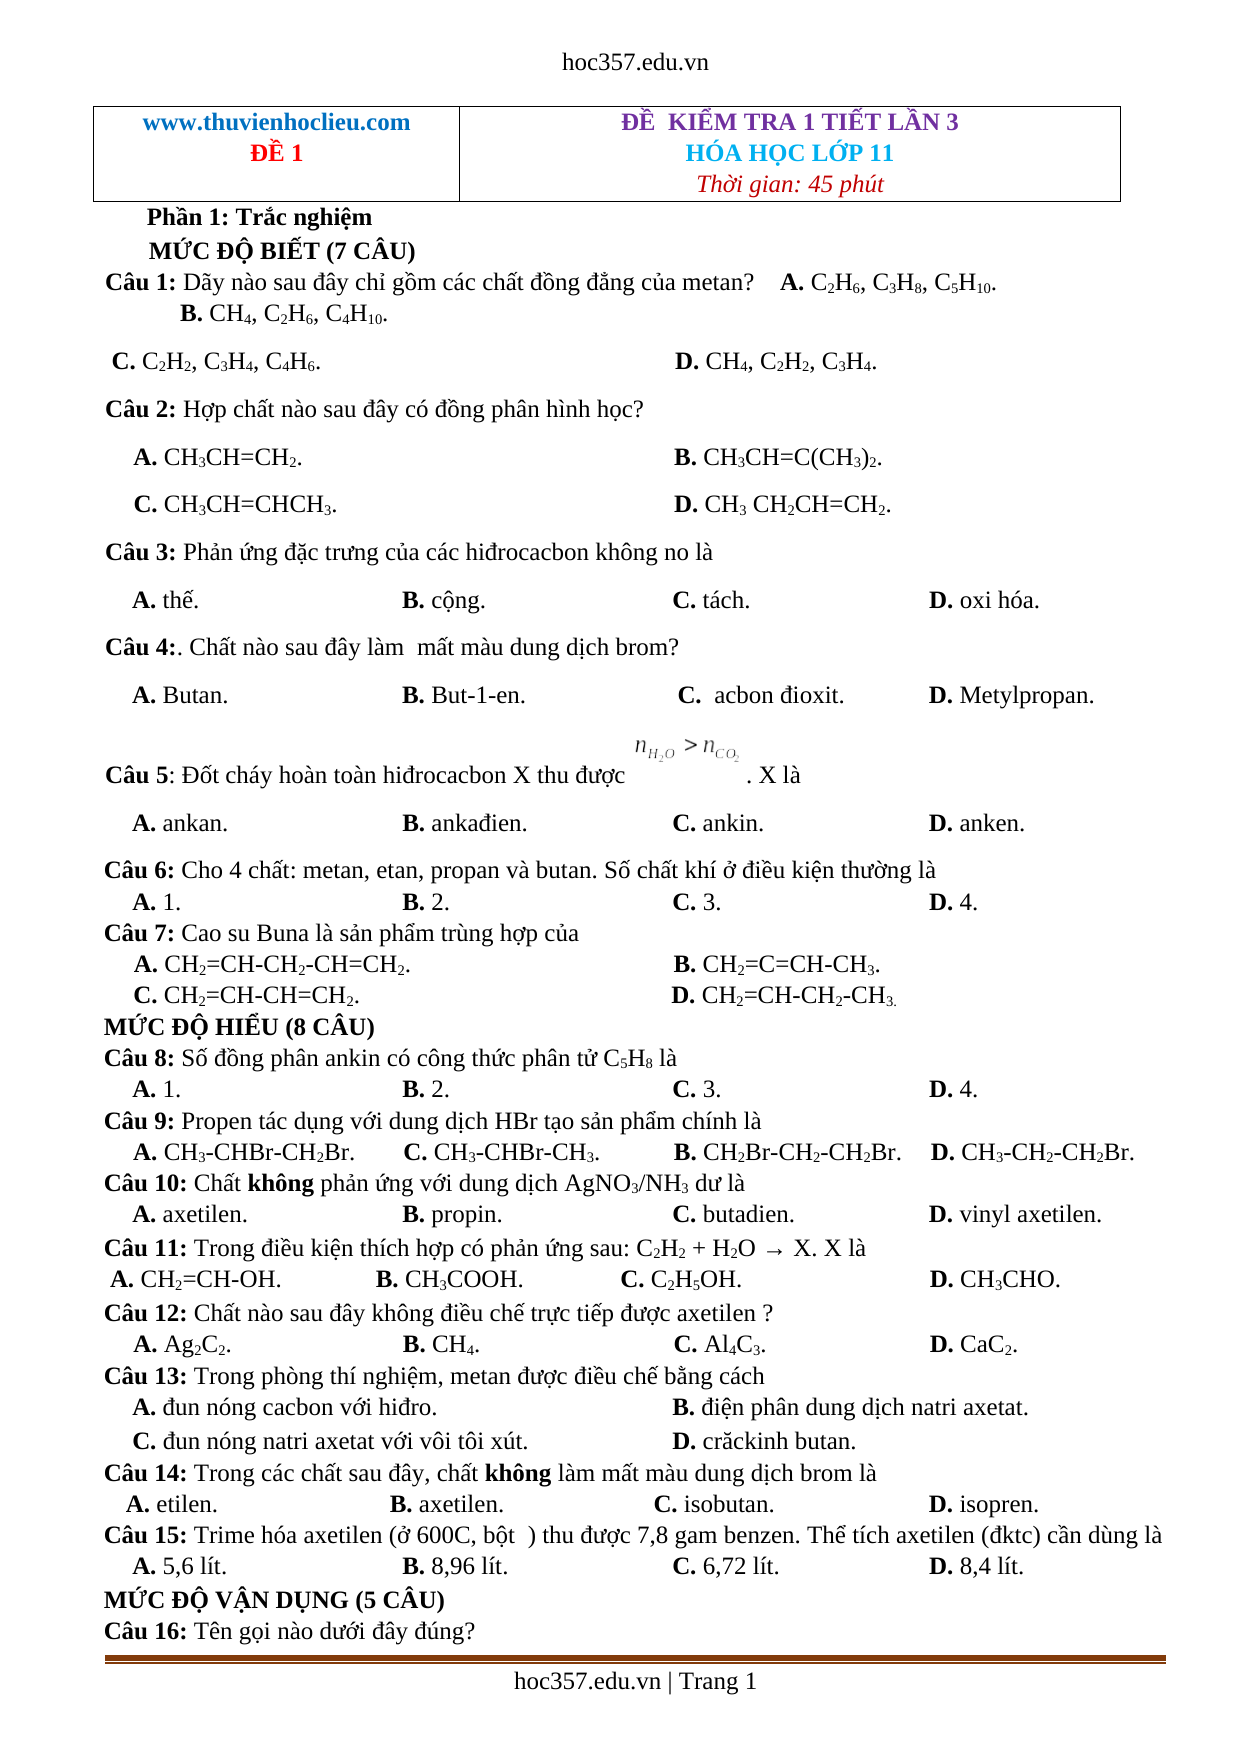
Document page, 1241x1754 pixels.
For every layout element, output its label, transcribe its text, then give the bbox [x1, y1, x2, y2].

text A. 5,6 lít. B. 8,96 lít. C. 6,72 lít. D. 8,4 lít. [103, 1551, 1166, 1580]
text Câu 7: Cao su Buna là sản phẩm trùng hợp của [103, 918, 1165, 947]
text MỨC ĐỘ BIẾT (7 CÂU) [148, 236, 1166, 265]
text MỨC ĐỘ VẬN DỤNG (5 CÂU) [103, 1585, 1166, 1614]
text C. đun nóng natri axetat với vôi tôi xút. D. crăckinh butan. [103, 1426, 1166, 1455]
text Câu 1: Dãy nào sau đây chỉ gồm các chất đồng đẳng của metan? A. C2H6, C3H8, C5H10. B. CH4, C2H6, C4H10. [105, 267, 1166, 327]
text Câu 6: Cho 4 chất: metan, etan, propan và butan. Số chất khí ở điều kiện thường là [103, 856, 1165, 884]
text A. CH2=CH-OH. B. CH3COOH. C. C2H5OH. D. CH3CHO. [103, 1264, 1166, 1293]
text A. CH3-CHBr-CH2Br. C. CH3-CHBr-CH3. B. CH2Br-CH2-CH2Br. D. CH3-CH2-CH2Br. [103, 1137, 1166, 1166]
text Câu 4:. Chất nào sau đây làm mất màu dung dịch brom? [105, 632, 1166, 661]
text Câu 12: Chất nào sau đây không điều chế trực tiếp được axetilen ? [103, 1298, 1165, 1327]
text Câu 9: Propen tác dụng với dung dịch HBr tạo sản phẩm chính là [103, 1106, 1165, 1134]
text A. etilen. B. axetilen. C. isobutan. D. isopren. [103, 1489, 1166, 1518]
text A. Ag2C2. B. CH4. C. Al4C3. D. CaC2. [103, 1329, 1166, 1358]
text A. CH3CH=CH2. B. CH3CH=C(CH3)2. [105, 442, 1166, 470]
table_header ĐỀ KIỂM TRA 1 TIẾT LẦN 3 HÓA HỌC LỚP 11 Thời gian: 45 phút [460, 107, 1120, 201]
text Phần 1: Trắc nghiệm [147, 202, 1166, 231]
text A. 1. B. 2. C. 3. D. 4. [103, 887, 1166, 916]
text Câu 3: Phản ứng đặc trưng của các hiđrocacbon không no là [105, 537, 1166, 566]
text C. CH3CH=CHCH3. D. CH3 CH2CH=CH2. [105, 489, 1166, 518]
text Câu 13: Trong phòng thí nghiệm, metan được điều chế bằng cách [103, 1361, 1165, 1389]
text Câu 16: Tên gọi nào dưới đây đúng? [103, 1616, 1165, 1645]
text Câu 11: Trong điều kiện thích hợp có phản ứng sau: C2H2 + H2O → X. X là [103, 1233, 1165, 1262]
text MỨC ĐỘ HIỂU (8 CÂU) [103, 1012, 1166, 1041]
text A. Butan. B. But-1-en. C. acbon đioxit. D. Metylpropan. [105, 680, 1166, 709]
text Câu 15: Trime hóa axetilen (ở 600C, bột ) thu được 7,8 gam benzen. Thể tích axetilen (đktc) cần dùng là [103, 1520, 1165, 1549]
text A. axetilen. B. propin. C. butadien. D. vinyl axetilen. [103, 1199, 1166, 1228]
text Câu 14: Trong các chất sau đây, chất không làm mất màu dung dịch brom là [103, 1458, 1165, 1486]
text A. đun nóng cacbon với hiđro. B. điện phân dung dịch natri axetat. [103, 1392, 1166, 1421]
text A. 1. B. 2. C. 3. D. 4. [103, 1074, 1166, 1103]
text Câu 5: Đốt cháy hoàn toàn hiđrocacbon X thu được . X là [105, 728, 1166, 789]
text A. CH2=CH-CH2-CH=CH2. B. CH2=C=CH-CH3. [103, 949, 1166, 978]
text Câu 10: Chất không phản ứng với dung dịch AgNO3/NH3 dư là [103, 1168, 1165, 1197]
text Câu 8: Số đồng phân ankin có công thức phân tử C5H8 là [103, 1043, 1165, 1072]
text A. ankan. B. ankađien. C. ankin. D. anken. [105, 808, 1166, 837]
text Câu 2: Hợp chất nào sau đây có đồng phân hình học? [105, 394, 1166, 423]
table_header www.thuvienhoclieu.com ĐỀ 1 [94, 107, 459, 201]
text C. CH2=CH-CH=CH2. D. CH2=CH-CH2-CH3. [103, 981, 1166, 1009]
text A. thế. B. cộng. C. tách. D. oxi hóa. [105, 585, 1166, 613]
text C. C2H2, C3H4, C4H6. D. CH4, C2H2, C3H4. [105, 346, 1166, 375]
